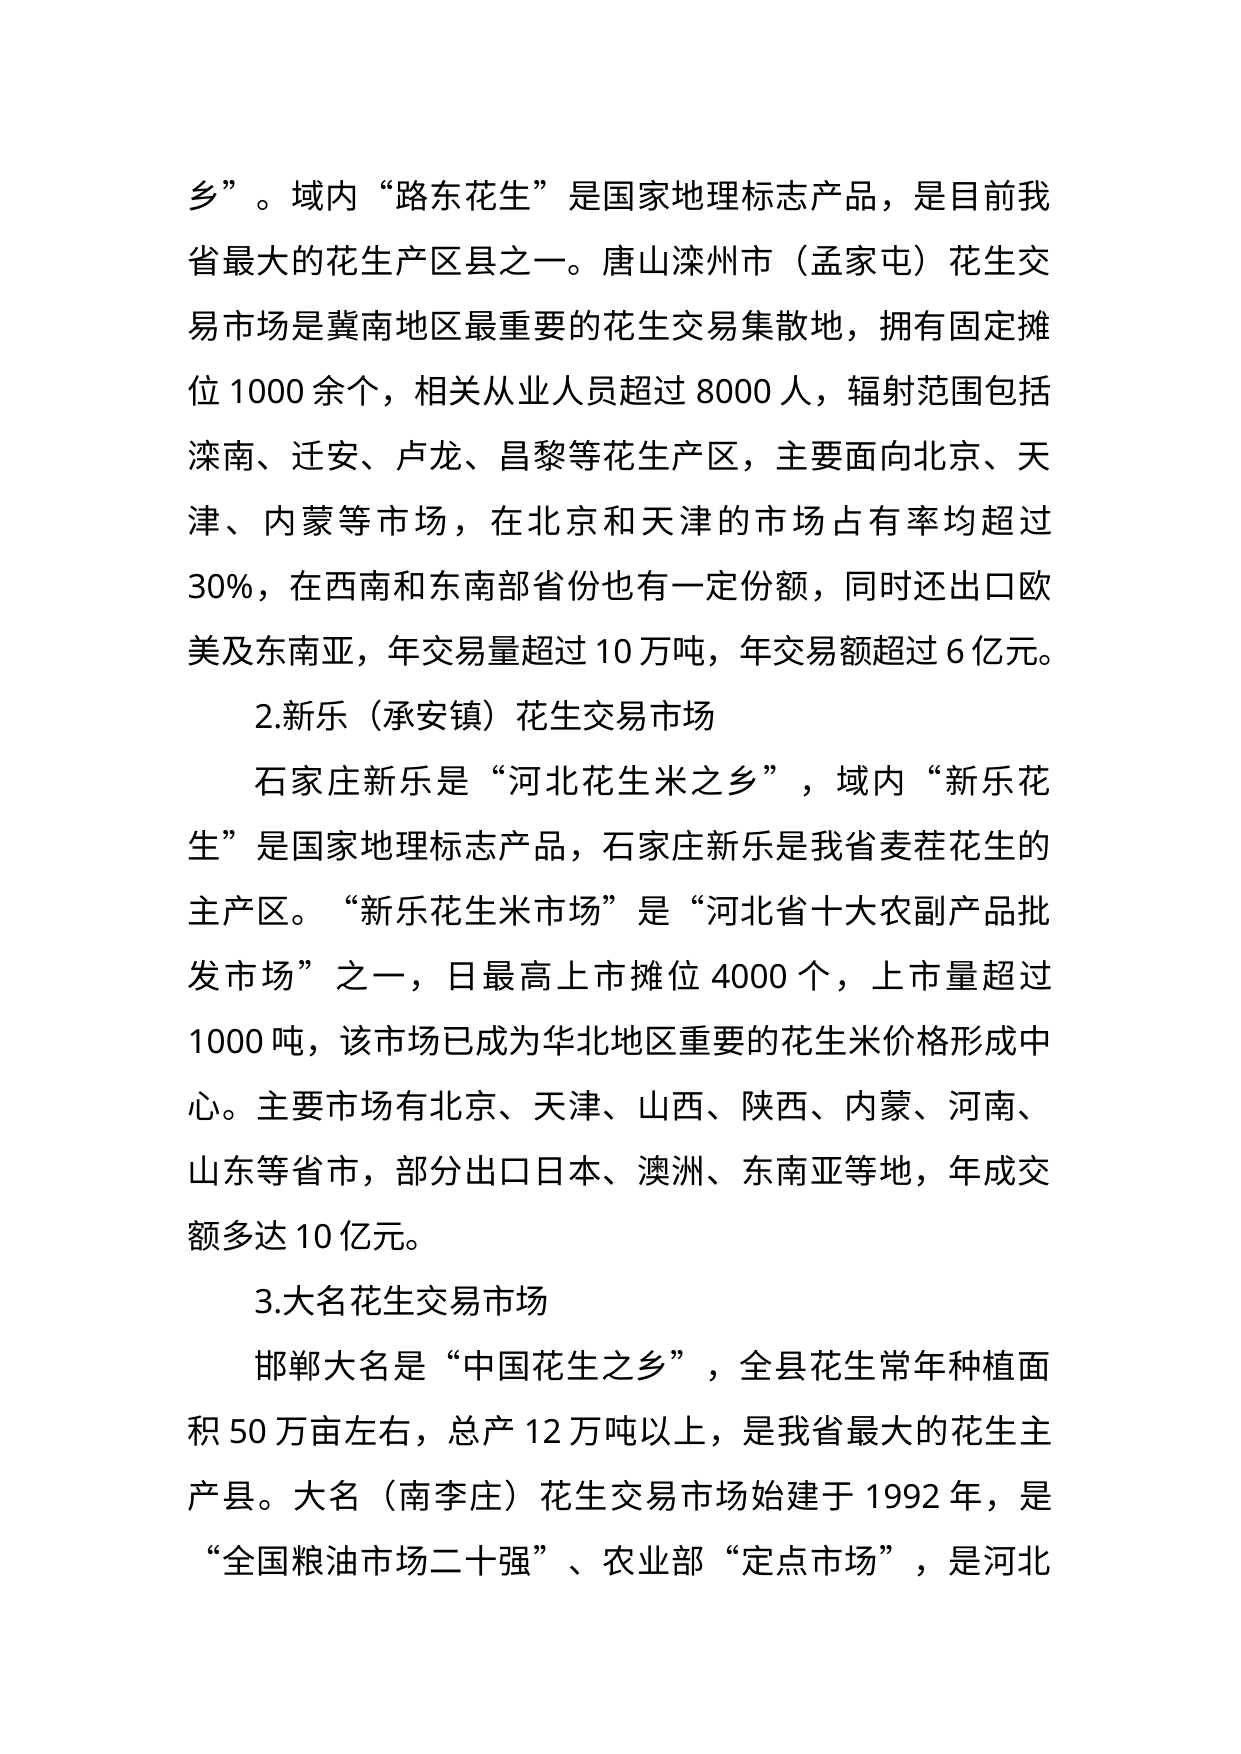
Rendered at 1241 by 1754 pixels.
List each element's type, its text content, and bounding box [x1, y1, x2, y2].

text 3.大名花生交易市场 [187, 1267, 1053, 1332]
text 石家庄新乐是“河北花生米之乡”，域内“新乐花生”是国家地理标志产品，石家庄新乐是我省麦茬花生的主产区。“新乐花生米市场”是“河北省十大农副产品批发市场”之一，日最高上市摊位4000个，上市量超过1000吨，该市场已成为华北地区重要的花生米价格形成中心。主要市场有北京、天津、山西、陕西、内蒙、河南、山东等省市，部分出口日本、澳洲、东南亚等地，年成交额多达10亿元。 [187, 747, 1053, 1267]
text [187, 1332, 1053, 1592]
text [187, 162, 1053, 682]
text 2.新乐（承安镇）花生交易市场 [187, 682, 1053, 747]
